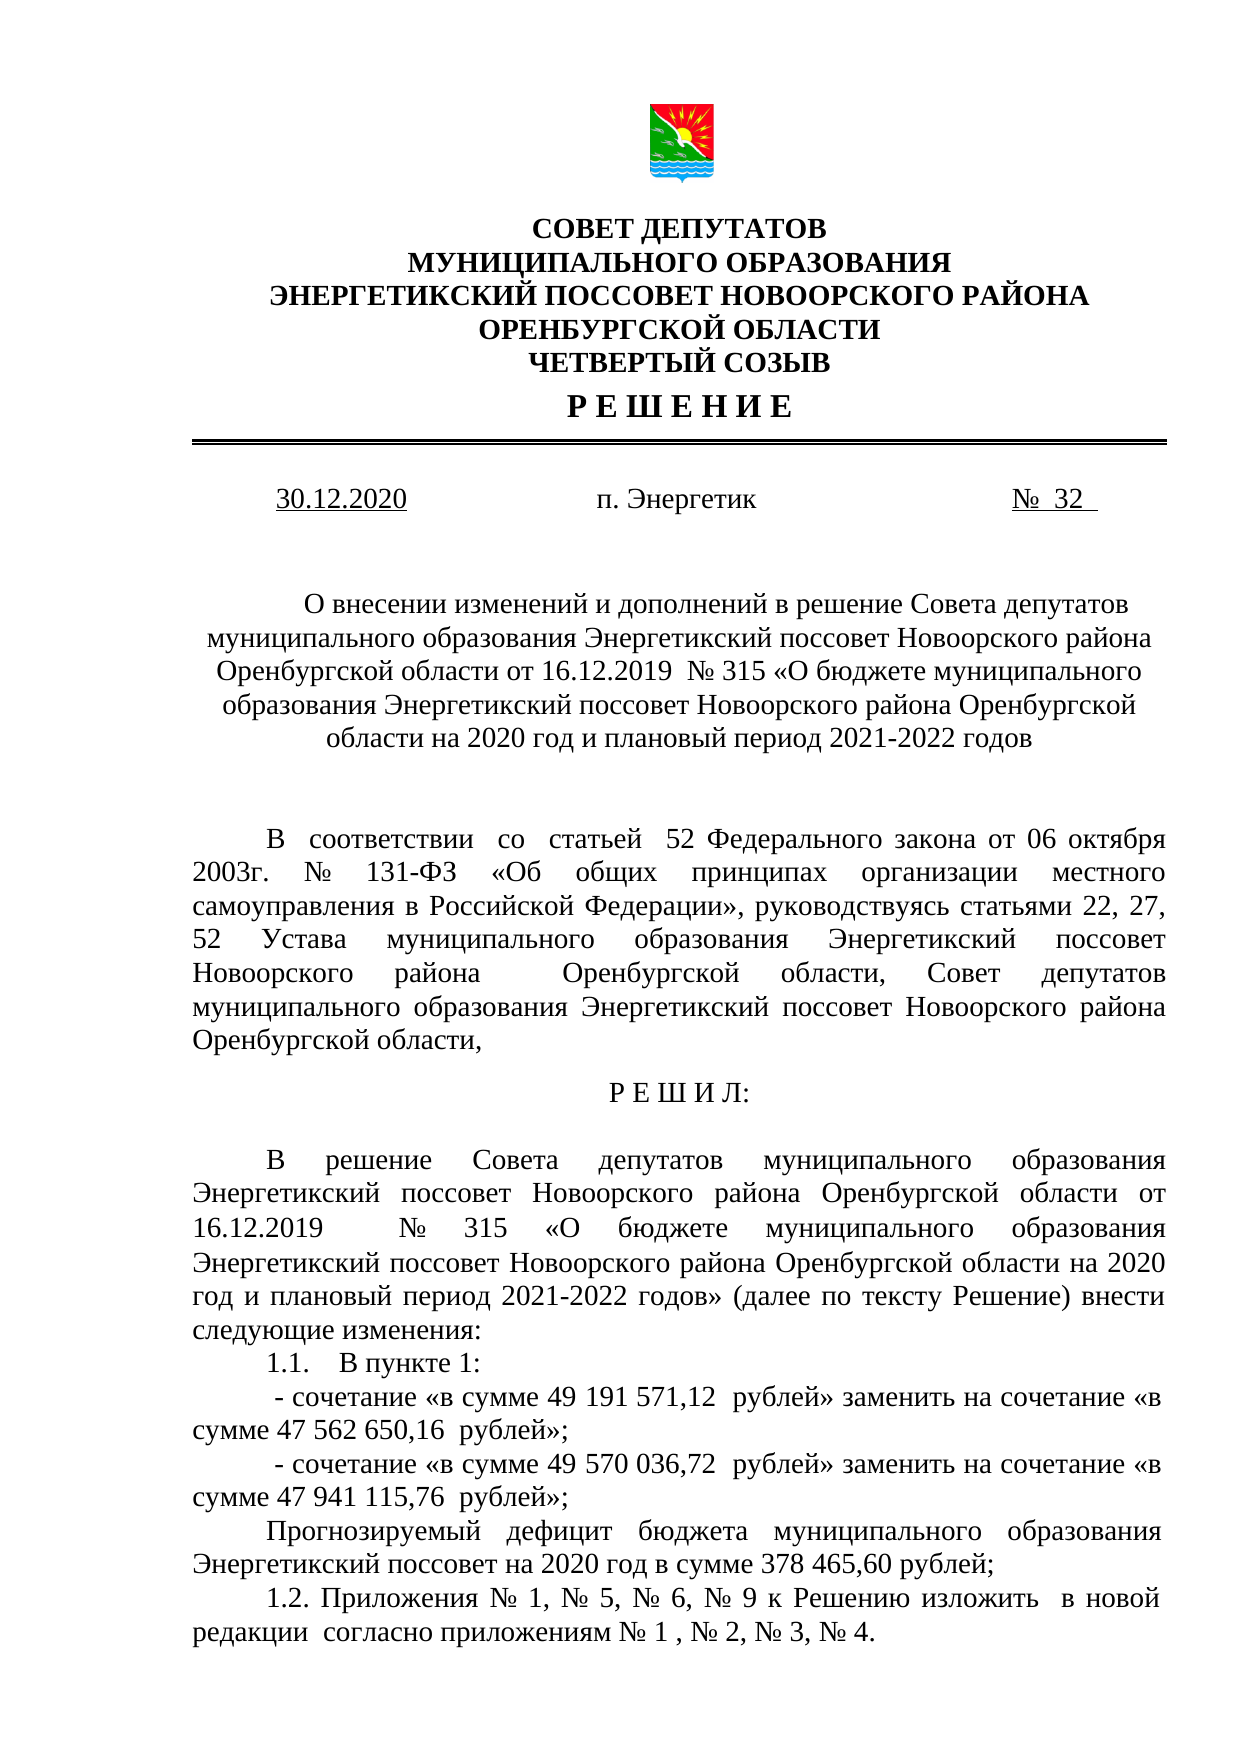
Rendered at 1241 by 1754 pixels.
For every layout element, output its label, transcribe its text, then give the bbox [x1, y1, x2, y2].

picture [650, 172, 714, 183]
text ЭНЕРГЕТИКСКИЙ ПОССОВЕТ НОВООРСКОГО РАЙОНА ОРЕНБУРГСКОЙ ОБЛАСТИ [192, 278, 1167, 345]
text - сочетание «в сумме 49 570 036,72 рублей» заменить на сочетание «в сумме 47 941 115,76 рублей»; [192, 1446, 1162, 1513]
text В соответствии со статьей 52 Федерального закона от 06 октября 2003г. № 131-ФЗ «Об общих принципах организации местного самоуправления в Российской Федерации», руководствуясь статьями 22, 27, 52 Устава муниципального образования Энергетикский поссовет Новоорского района Оренбургской области, Совет депутатов муниципального образования Энергетикский поссовет Новоорского района Оренбургской области, [192, 821, 1167, 1056]
text Р Е Ш Е Н И Е [192, 386, 1167, 424]
text В решение Совета депутатов муниципального образования Энергетикский поссовет Новоорского района Оренбургской области от 16.12.2019 № 315 «О бюджете муниципального образования Энергетикский поссовет Новоорского района Оренбургской области на 2020 год и плановый период 2021-2022 годов» (далее по тексту Решение) внести следующие изменения: [192, 1142, 1167, 1345]
list В пункте 1: [266, 1345, 1162, 1379]
text Р Е Ш И Л: [192, 1075, 1167, 1108]
text Прогнозируемый дефицит бюджета муниципального образования Энергетикский поссовет на 2020 год в сумме 378 465,60 рублей; [192, 1513, 1162, 1580]
text СОВЕТ ДЕПУТАТОВ [192, 211, 1167, 245]
text - сочетание «в сумме 49 191 571,12 рублей» заменить на сочетание «в сумме 47 562 650,16 рублей»; [192, 1379, 1162, 1446]
picture [650, 104, 714, 162]
text О внесении изменений и дополнений в решение Совета депутатов муниципального образования Энергетикский поссовет Новоорского района Оренбургской области от 16.12.2019 № 315 «О бюджете муниципального образования Энергетикский поссовет Новоорского района Оренбургской области на 2020 год и плановый период 2021-2022 годов [192, 586, 1167, 754]
text 30.12.2020 п. Энергетик № 32 [192, 481, 1167, 514]
text ЧЕТВЕРТЫЙ СОЗЫВ [192, 345, 1167, 379]
text 1.2. Приложения № 1, № 5, № 6, № 9 к Решению изложить в новой редакции согласно приложениям № 1 , № 2, № 3, № 4. [192, 1580, 1162, 1647]
text МУНИЦИПАЛЬНОГО ОБРАЗОВАНИЯ [192, 245, 1167, 278]
